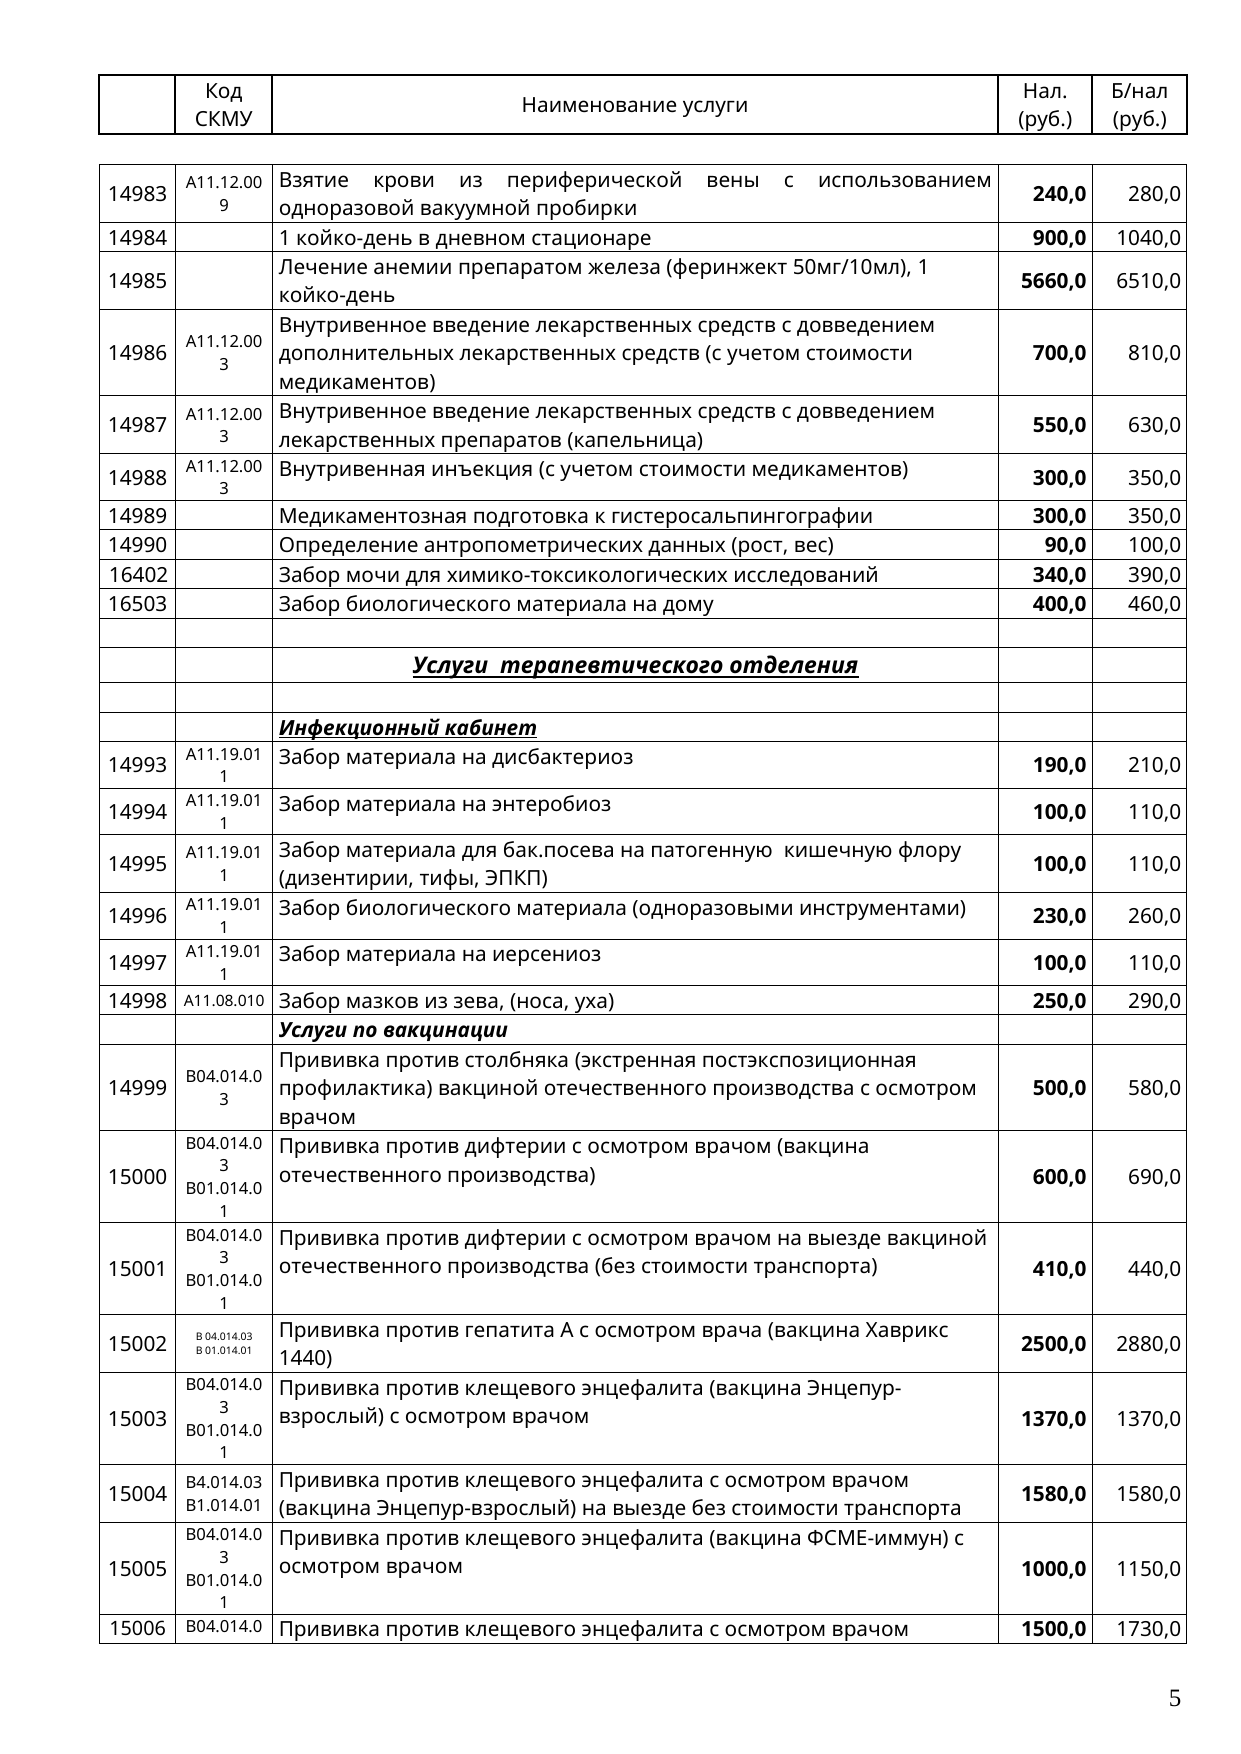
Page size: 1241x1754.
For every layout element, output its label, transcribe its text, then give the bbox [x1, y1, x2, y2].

table_cell Забор материала на иерсениоз [273, 940, 998, 985]
table_cell А11.08.010 [176, 986, 272, 1014]
table_cell [176, 252, 272, 309]
table_cell 810,0 [1093, 310, 1186, 395]
table_cell 14985 [100, 252, 175, 309]
table_cell 14998 [100, 986, 175, 1014]
table_cell [176, 530, 272, 559]
table_cell Забор материала на энтеробиоз [273, 789, 998, 834]
table_cell Прививка против гепатита А с осмотром врача (вакцина Хаврикс 1440) [273, 1315, 998, 1372]
table_cell 250,0 [999, 986, 1092, 1014]
table_cell Прививка против столбняка (экстренная постэкспозиционная профилактика) вакциной отечественного производства с осмотром врачом [273, 1045, 998, 1130]
table_cell [999, 1015, 1092, 1044]
table_cell [1093, 1015, 1186, 1044]
table_cell Забор биологического материала (одноразовыми инструментами) [273, 893, 998, 938]
table_cell 290,0 [1093, 986, 1186, 1014]
table_cell Внутривенное введение лекарственных средств с довведением лекарственных препаратов (капельница) [273, 396, 998, 453]
table_cell Внутривенное введение лекарственных средств с довведением дополнительных лекарственных средств (с учетом стоимости медикаментов) [273, 310, 998, 395]
table_cell 300,0 [999, 501, 1092, 529]
table_cell А11.12.003 [176, 454, 272, 500]
table_cell 14996 [100, 893, 175, 938]
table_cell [176, 1615, 272, 1643]
table_cell [273, 683, 998, 712]
table_cell [999, 713, 1092, 741]
table_cell [999, 619, 1092, 647]
table_cell 5660,0 [999, 252, 1092, 309]
table_cell 350,0 [1093, 501, 1186, 529]
table_cell А11.19.011 [176, 893, 272, 938]
table_cell [176, 501, 272, 529]
table_cell В 04.014.03 В 01.014.01 [176, 1315, 272, 1372]
table_cell 350,0 [1093, 454, 1186, 500]
table_cell 15001 [100, 1223, 175, 1314]
table_cell 100,0 [999, 940, 1092, 985]
table_cell 580,0 [1093, 1045, 1186, 1130]
table_cell 14995 [100, 835, 175, 892]
table_cell А11.19.011 [176, 789, 272, 834]
table_cell А11.12.003 [176, 310, 272, 395]
table_cell Услуги терапевтического отделения [273, 648, 998, 682]
table_cell [176, 589, 272, 618]
table_cell А11.19.011 [176, 742, 272, 788]
table_cell 14990 [100, 530, 175, 559]
table_cell 1370,0 [1093, 1373, 1186, 1464]
table_cell Внутривенная инъекция (с учетом стоимости медикаментов) [273, 454, 998, 500]
table_cell 600,0 [999, 1131, 1092, 1222]
table_cell 6510,0 [1093, 252, 1186, 309]
table_cell Забор биологического материала на дому [273, 589, 998, 618]
table_cell Прививка против клещевого энцефалита с осмотром врачом (вакцина Энцепур-взрослый) на выезде без стоимости транспорта [273, 1465, 998, 1522]
table_cell 90,0 [999, 530, 1092, 559]
table_cell 110,0 [1093, 835, 1186, 892]
table_cell 260,0 [1093, 893, 1186, 938]
table_cell 1370,0 [999, 1373, 1092, 1464]
table_cell 2500,0 [999, 1315, 1092, 1372]
table_cell В04.014.03 В01.014.01 [176, 1373, 272, 1464]
table_cell Прививка против клещевого энцефалита (вакцина Энцепур-взрослый) с осмотром врачом [273, 1373, 998, 1464]
table_cell [100, 683, 175, 712]
table_cell 440,0 [1093, 1223, 1186, 1314]
table_cell 1500,0 [999, 1615, 1092, 1643]
table_cell 15004 [100, 1465, 175, 1522]
table_cell 110,0 [1093, 789, 1186, 834]
table_cell 14994 [100, 789, 175, 834]
table_cell Забор мазков из зева, (носа, уха) [273, 986, 998, 1014]
table_cell Прививка против дифтерии с осмотром врачом (вакцина отечественного производства) [273, 1131, 998, 1222]
table_cell [176, 223, 272, 251]
table_cell 230,0 [999, 893, 1092, 938]
table_cell [176, 560, 272, 588]
table_cell 14988 [100, 454, 175, 500]
table_cell 460,0 [1093, 589, 1186, 618]
table_cell 100,0 [999, 835, 1092, 892]
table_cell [273, 1615, 998, 1643]
table_cell 14997 [100, 940, 175, 985]
table_cell [1093, 683, 1186, 712]
table_cell Определение антропометрических данных (рост, вес) [273, 530, 998, 559]
table_cell 15000 [100, 1131, 175, 1222]
table_cell [176, 619, 272, 647]
table_cell 15006 [100, 1615, 175, 1643]
table_cell Лечение анемии препаратом железа (феринжект 50мг/10мл), 1 койко-день [273, 252, 998, 309]
table_cell 400,0 [999, 589, 1092, 618]
table_cell Забор материала для бак.посева на патогенную кишечную флору (дизентирии, тифы, ЭПКП) [273, 835, 998, 892]
table_cell 1580,0 [999, 1465, 1092, 1522]
table_cell Медикаментозная подготовка к гистеросальпингографии [273, 501, 998, 529]
table_cell В4.014.03 В1.014.01 [176, 1465, 272, 1522]
table_cell 16402 [100, 560, 175, 588]
table_cell 690,0 [1093, 1131, 1186, 1222]
table_cell 1040,0 [1093, 223, 1186, 251]
table_cell [1093, 619, 1186, 647]
table_cell 340,0 [999, 560, 1092, 588]
table_cell А11.19.011 [176, 940, 272, 985]
table_cell Прививка против клещевого энцефалита (вакцина ФСМЕ-иммун) с осмотром врачом [273, 1523, 998, 1613]
table_cell В04.014.03 [176, 1045, 272, 1130]
table_cell [999, 683, 1092, 712]
table_cell 390,0 [1093, 560, 1186, 588]
table_cell [1093, 648, 1186, 682]
table_cell А11.12.009 [176, 165, 272, 222]
table_cell 100,0 [999, 789, 1092, 834]
table_cell 240,0 [999, 165, 1092, 222]
table_cell 14989 [100, 501, 175, 529]
table_cell [176, 1015, 272, 1044]
table_cell Забор мочи для химико-токсикологических исследований [273, 560, 998, 588]
table_cell [999, 648, 1092, 682]
table_cell [176, 713, 272, 741]
table_cell А11.19.011 [176, 835, 272, 892]
table_cell 1000,0 [999, 1523, 1092, 1613]
table_cell [1093, 713, 1186, 741]
table_cell 700,0 [999, 310, 1092, 395]
table_cell 14983 [100, 165, 175, 222]
table_cell [100, 619, 175, 647]
table_cell В04.014.03 В01.014.01 [176, 1131, 272, 1222]
table_cell А11.12.003 [176, 396, 272, 453]
table_cell 900,0 [999, 223, 1092, 251]
table_cell 1580,0 [1093, 1465, 1186, 1522]
table_cell 280,0 [1093, 165, 1186, 222]
table_cell В04.014.03 В01.014.01 [176, 1223, 272, 1314]
table_cell [100, 1015, 175, 1044]
table_cell [176, 683, 272, 712]
table_cell 190,0 [999, 742, 1092, 788]
table_cell [100, 648, 175, 682]
table_cell 410,0 [999, 1223, 1092, 1314]
table_cell Услуги по вакцинации [273, 1015, 998, 1044]
table_cell 550,0 [999, 396, 1092, 453]
table_cell 15002 [100, 1315, 175, 1372]
table_cell 14986 [100, 310, 175, 395]
table_cell 210,0 [1093, 742, 1186, 788]
table_cell [100, 713, 175, 741]
table_cell Взятие крови из периферической вены с использованием одноразовой вакуумной пробирки [273, 165, 998, 222]
table_cell 1730,0 [1093, 1615, 1186, 1643]
table_cell Забор материала на дисбактериоз [273, 742, 998, 788]
table_cell 14987 [100, 396, 175, 453]
table_cell 630,0 [1093, 396, 1186, 453]
table_cell 15005 [100, 1523, 175, 1613]
table_cell 110,0 [1093, 940, 1186, 985]
table_cell 14984 [100, 223, 175, 251]
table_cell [176, 1523, 272, 1613]
table_cell 15003 [100, 1373, 175, 1464]
table_cell 14999 [100, 1045, 175, 1130]
table_cell Инфекционный кабинет [273, 713, 998, 741]
table_cell Прививка против дифтерии с осмотром врачом на выезде вакциной отечественного производства (без стоимости транспорта) [273, 1223, 998, 1314]
table_cell [176, 648, 272, 682]
table_cell 300,0 [999, 454, 1092, 500]
table_cell 2880,0 [1093, 1315, 1186, 1372]
table_cell [273, 619, 998, 647]
table_cell 16503 [100, 589, 175, 618]
table_cell 500,0 [999, 1045, 1092, 1130]
table_cell 14993 [100, 742, 175, 788]
table_cell 1150,0 [1093, 1523, 1186, 1613]
table_cell 100,0 [1093, 530, 1186, 559]
table_cell 1 койко-день в дневном стационаре [273, 223, 998, 251]
